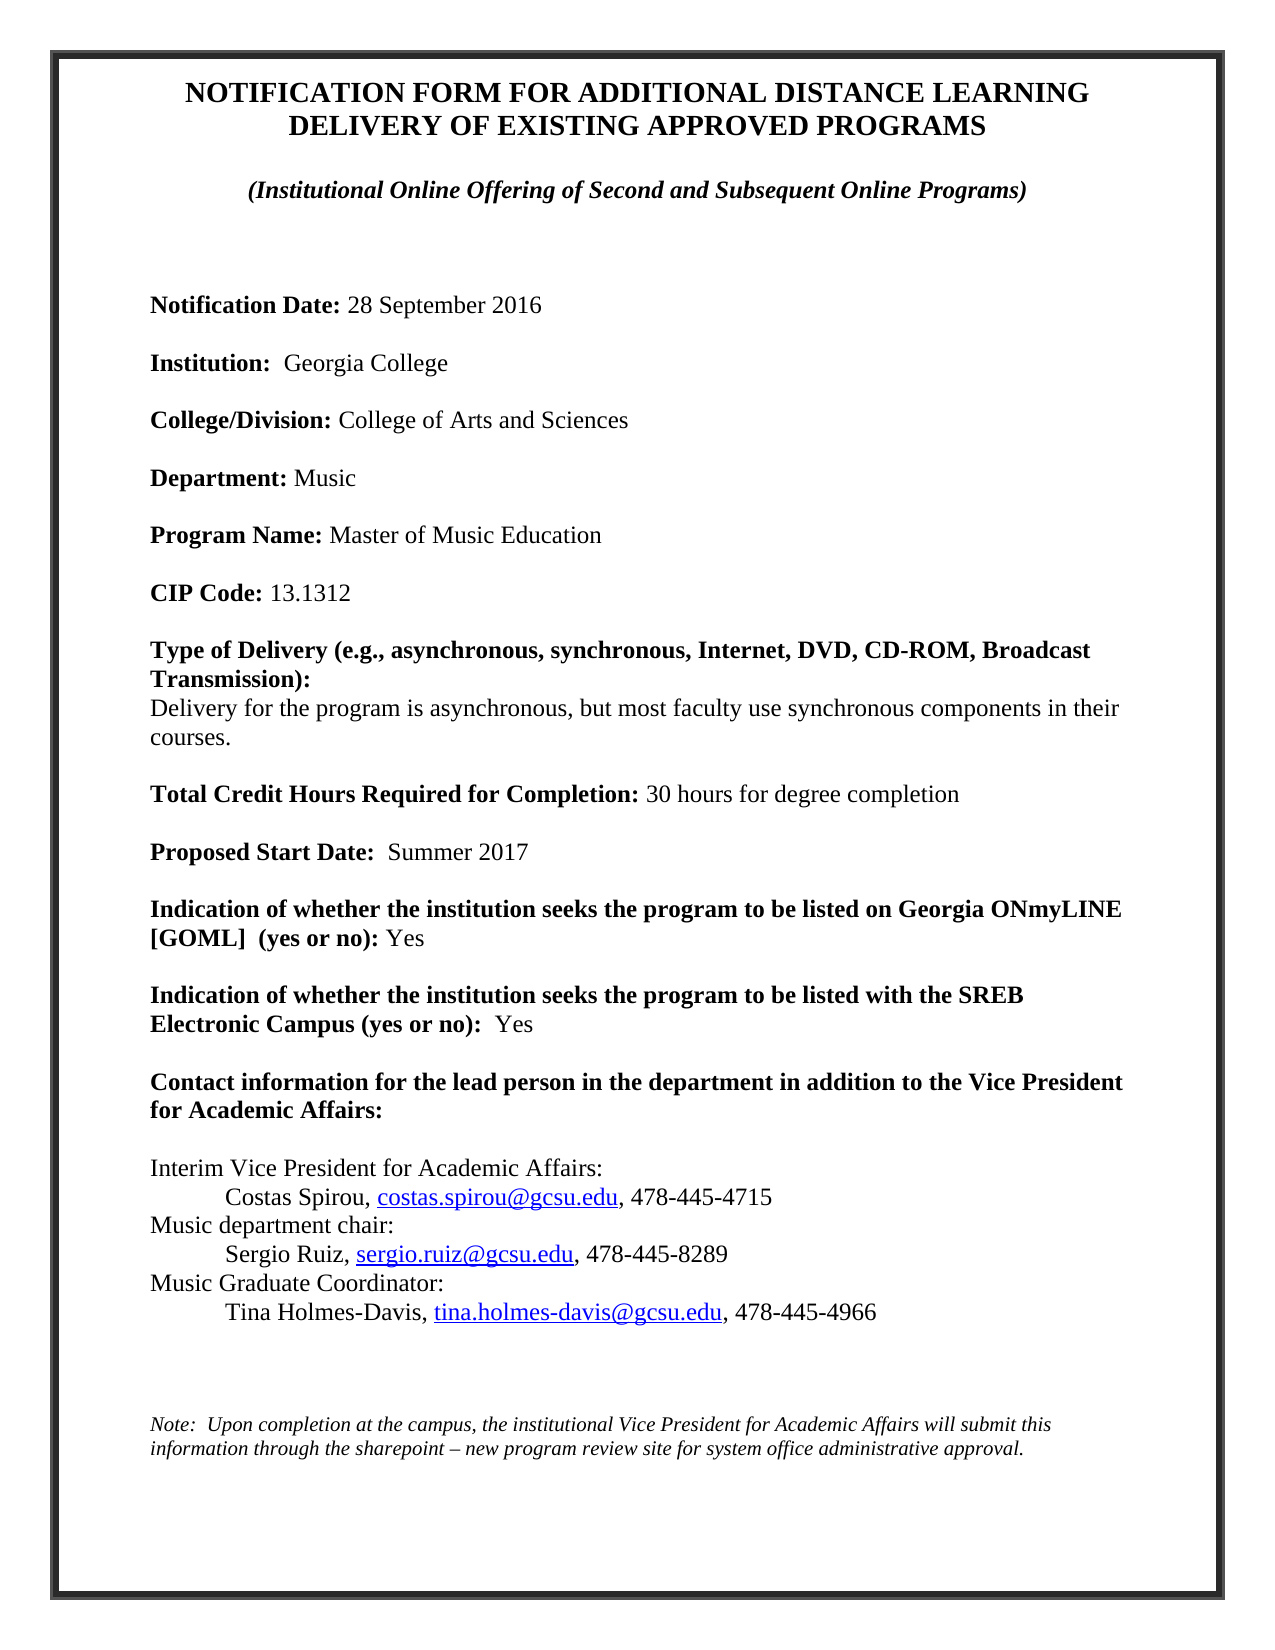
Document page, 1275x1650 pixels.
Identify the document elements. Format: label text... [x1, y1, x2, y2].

text Music department chair: [150, 1211, 1125, 1239]
text Program Name: Master of Music Education [150, 521, 1125, 549]
text Delivery for the program is asynchronous, but most faculty use synchronous components in their courses. [150, 693, 1125, 751]
text Indication of whether the institution seeks the program to be listed with the SREB Electronic Campus (yes or no): Yes [150, 981, 1125, 1038]
text Music Graduate Coordinator: [150, 1268, 1125, 1297]
text College/Division: College of Arts and Sciences [150, 406, 1125, 434]
text Indication of whether the institution seeks the program to be listed on Georgia ONmyLINE [GOML] (yes or no): Yes [150, 894, 1125, 952]
text Institution: Georgia College [150, 348, 1125, 377]
text Sergio Ruiz, sergio.ruiz@gcsu.edu, 478-445-8289 [150, 1239, 1125, 1268]
text (Institutional Online Offering of Second and Subsequent Online Programs) [150, 176, 1125, 204]
text Note: Upon completion at the campus, the institutional Vice President for Academic Affairs will submit this information through the sharepoint – new program review site for system office administrative approval. [150, 1412, 1125, 1460]
text Tina Holmes-Davis, tina.holmes-davis@gcsu.edu, 478-445-4966 [150, 1297, 1125, 1326]
text Total Credit Hours Required for Completion: 30 hours for degree completion [150, 779, 1125, 808]
text Interim Vice President for Academic Affairs: [150, 1153, 1125, 1182]
text CIP Code: 13.1312 [150, 578, 1125, 607]
text Costas Spirou, costas.spirou@gcsu.edu, 478-445-4715 [150, 1182, 1125, 1211]
text Contact information for the lead person in the department in addition to the Vice President for Academic Affairs: [150, 1067, 1125, 1124]
text Department: Music [150, 463, 1125, 492]
text NOTIFICATION FORM FOR ADDITIONAL DISTANCE LEARNING DELIVERY OF EXISTING APPROVED PROGRAMS [150, 75, 1125, 142]
text Proposed Start Date: Summer 2017 [150, 837, 1125, 866]
text Type of Delivery (e.g., asynchronous, synchronous, Internet, DVD, CD-ROM, Broadcast Transmission): [150, 636, 1125, 693]
text Notification Date: 28 September 2016 [150, 291, 1125, 319]
